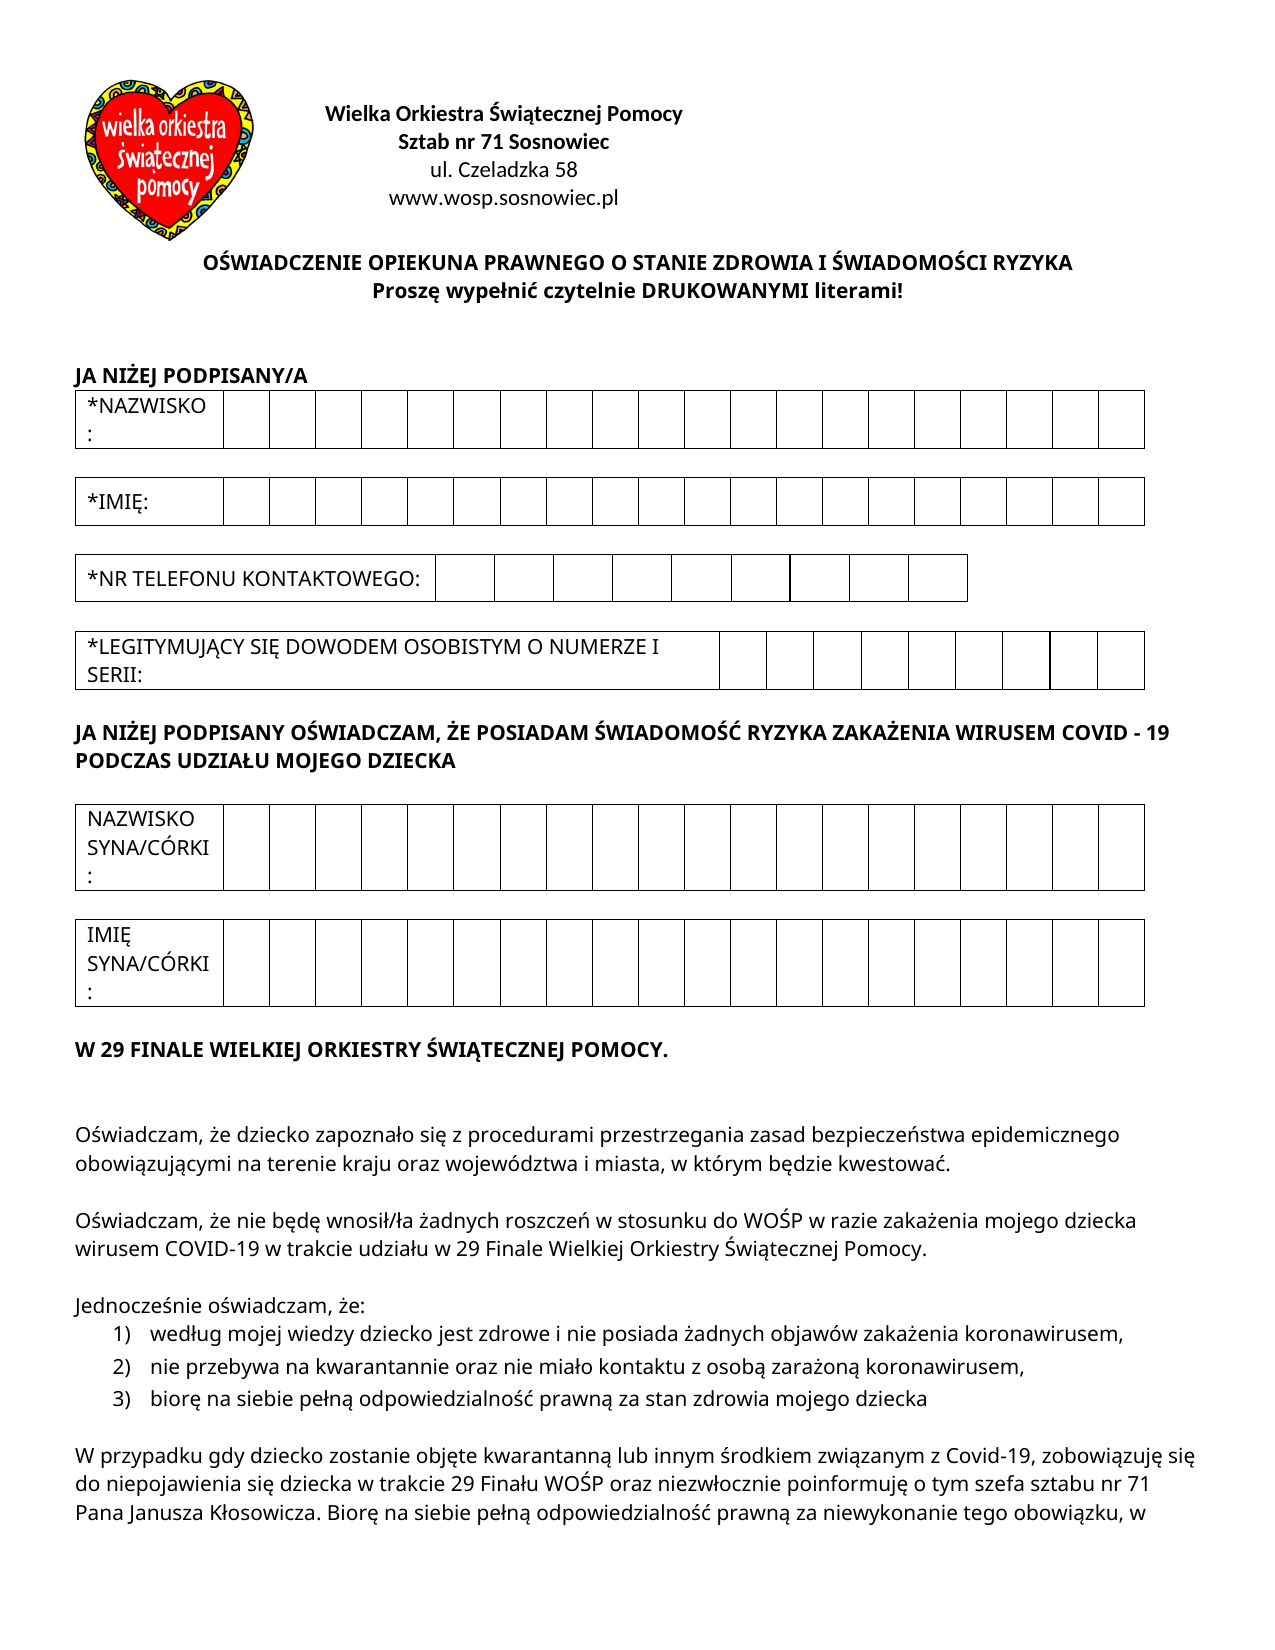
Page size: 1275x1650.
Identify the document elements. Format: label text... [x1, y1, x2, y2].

table_header [1051, 632, 1097, 689]
text JA NIŻEJ PODPISANY/A [75, 361, 1200, 390]
table_header [777, 920, 822, 1006]
table_header [823, 920, 868, 1006]
table_header [454, 391, 500, 448]
table_header [869, 478, 914, 524]
table_header [685, 391, 730, 448]
table_header [547, 805, 592, 890]
table_header [224, 478, 269, 524]
table_header [956, 632, 1002, 689]
table_header [869, 391, 914, 448]
table_header [501, 805, 546, 890]
table_header [1007, 920, 1052, 1006]
table_header [777, 805, 822, 890]
table_header [1099, 920, 1144, 1006]
table_header [1099, 478, 1144, 524]
table_header [869, 920, 914, 1006]
table_header [915, 478, 960, 524]
table_header [270, 478, 315, 524]
table_header [1007, 478, 1052, 524]
table_header [270, 391, 315, 448]
text Jednocześnie oświadczam, że: [75, 1291, 1200, 1319]
table_header [408, 478, 453, 524]
table_header [639, 805, 684, 890]
picture [75, 73, 263, 248]
table_header [777, 478, 822, 524]
text Oświadczam, że nie będę wnosił/ła żadnych roszczeń w stosunku do WOŚP w razie zakażenia mojego dziecka wirusem COVID-19 w trakcie udziału w 29 Finale Wielkiej Orkiestry Świątecznej Pomocy. [75, 1206, 1200, 1263]
table_header [554, 555, 612, 601]
table_header [639, 920, 684, 1006]
table_header [961, 391, 1006, 448]
table_header [224, 391, 269, 448]
table_header [961, 478, 1006, 524]
table_header IMIĘ SYNA/CÓRKI: [76, 920, 223, 1006]
table_header [408, 391, 453, 448]
table_header [814, 632, 861, 689]
table_header [869, 805, 914, 890]
table_header [224, 920, 269, 1006]
table_header [909, 555, 967, 601]
table_header [1053, 478, 1098, 524]
table_header [362, 391, 407, 448]
table_header [1099, 391, 1144, 448]
table_header [362, 805, 407, 890]
table_header [224, 805, 269, 890]
table_header [454, 478, 500, 524]
table_header [593, 920, 638, 1006]
table_header [501, 920, 546, 1006]
table_header *IMIĘ: [76, 478, 223, 524]
table_header [862, 632, 908, 689]
table_header [1003, 632, 1049, 689]
table_header [961, 920, 1006, 1006]
table_header [316, 805, 361, 890]
table_header [362, 920, 407, 1006]
table_header [501, 391, 546, 448]
table_header [915, 805, 960, 890]
table_header [1053, 805, 1098, 890]
table_header [1007, 805, 1052, 890]
table_header [1098, 632, 1144, 689]
table_header [454, 805, 500, 890]
table_header [791, 555, 849, 601]
table_header [909, 632, 955, 689]
table_header *LEGITYMUJĄCY SIĘ DOWODEM OSOBISTYM O NUMERZE I SERII: [76, 632, 719, 689]
table_header *NR TELEFONU KONTAKTOWEGO: [76, 555, 435, 601]
table_header [613, 555, 671, 601]
table_header [915, 920, 960, 1006]
text Oświadczam, że dziecko zapoznało się z procedurami przestrzegania zasad bezpieczeństwa epidemicznego obowiązującymi na terenie kraju oraz województwa i miasta, w którym będzie kwestować. [75, 1120, 1200, 1177]
table_header [823, 478, 868, 524]
table_header [639, 391, 684, 448]
table_header [685, 805, 730, 890]
text Proszę wypełnić czytelnie DRUKOWANYMI literami! [75, 276, 1200, 304]
table_header [767, 632, 813, 689]
table_header [731, 391, 776, 448]
table_header *NAZWISKO: [76, 391, 223, 448]
text JA NIŻEJ PODPISANY OŚWIADCZAM, ŻE POSIADAM ŚWIADOMOŚĆ RYZYKA ZAKAŻENIA WIRUSEM COVID - 19 PODCZAS UDZIAŁU MOJEGO DZIECKA [75, 718, 1200, 775]
table_header [270, 920, 315, 1006]
table_header [501, 478, 546, 524]
table_header [1053, 391, 1098, 448]
table_header [408, 805, 453, 890]
table_header [823, 805, 868, 890]
table_header [731, 805, 776, 890]
table_header [316, 920, 361, 1006]
table_header [547, 478, 592, 524]
table_header [732, 555, 789, 601]
list biorę na siebie pełną odpowiedzialność prawną za stan zdrowia mojego dziecka [112, 1384, 1200, 1412]
table_header NAZWISKO SYNA/CÓRKI: [76, 805, 223, 890]
table_header [454, 920, 500, 1006]
table_header [685, 920, 730, 1006]
table_header [593, 805, 638, 890]
table_header [436, 555, 494, 601]
table_header [547, 391, 592, 448]
table_header [316, 391, 361, 448]
table_header [731, 920, 776, 1006]
table_header [961, 805, 1006, 890]
table_header [316, 478, 361, 524]
table_header [850, 555, 908, 601]
table_header [777, 391, 822, 448]
table_header [408, 920, 453, 1006]
table_header [1099, 805, 1144, 890]
list według mojej wiedzy dziecko jest zdrowe i nie posiada żadnych objawów zakażenia koronawirusem, [112, 1319, 1200, 1348]
table_header [593, 391, 638, 448]
table_header [270, 805, 315, 890]
table_header [495, 555, 553, 601]
table_header [547, 920, 592, 1006]
text W 29 FINALE WIELKIEJ ORKIESTRY ŚWIĄTECZNEJ POMOCY. [75, 1035, 1200, 1063]
list nie przebywa na kwarantannie oraz nie miało kontaktu z osobą zarażoną koronawirusem, [112, 1352, 1200, 1380]
table_header [593, 478, 638, 524]
table_header [1053, 920, 1098, 1006]
table_header [362, 478, 407, 524]
table_header [685, 478, 730, 524]
table_header [915, 391, 960, 448]
table_header [823, 391, 868, 448]
table_header [720, 632, 766, 689]
table_header [672, 555, 731, 601]
table_header [1007, 391, 1052, 448]
table_header [639, 478, 684, 524]
text OŚWIADCZENIE OPIEKUNA PRAWNEGO O STANIE ZDROWIA I ŚWIADOMOŚCI RYZYKA [75, 248, 1200, 276]
table_header [731, 478, 776, 524]
